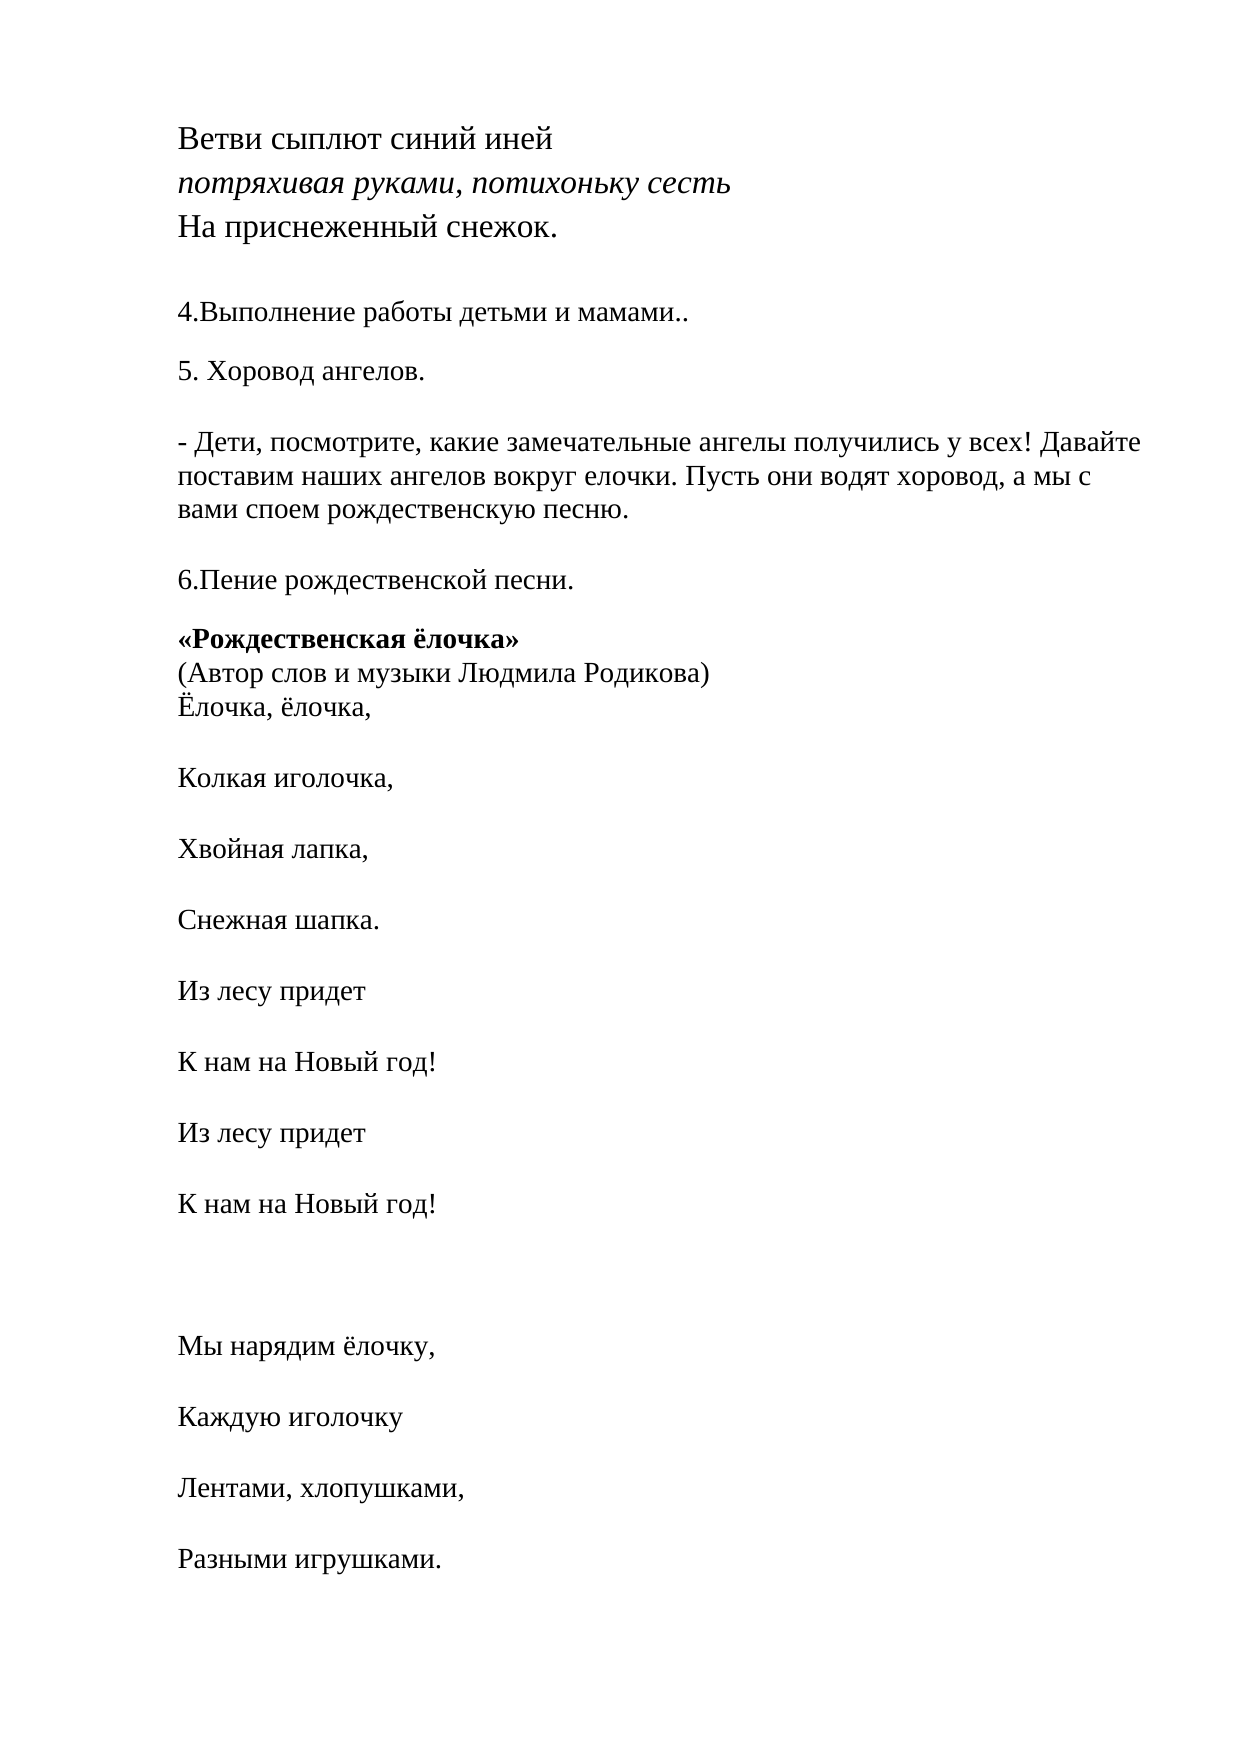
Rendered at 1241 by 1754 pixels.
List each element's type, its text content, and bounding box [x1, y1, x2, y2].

text Снежная шапка. [177, 902, 1152, 935]
text Мы нарядим ёлочку, [177, 1328, 1152, 1362]
text К нам на Новый год! [177, 1186, 1152, 1219]
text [177, 118, 1152, 327]
text 5. Хоровод ангелов. [177, 353, 1152, 387]
text Из лесу придет [177, 973, 1152, 1006]
text Хвойная лапка, [177, 831, 1152, 864]
text «Рождественская ёлочка» [177, 622, 1152, 655]
text Колкая иголочка, [177, 760, 1152, 793]
text Ёлочка, ёлочка, [177, 689, 1152, 722]
text (Автор слов и музыки Людмила Родикова) [177, 655, 1152, 689]
text Лентами, хлопушками, [177, 1470, 1152, 1504]
text Каждую иголочку [177, 1399, 1152, 1433]
text Из лесу придет [177, 1115, 1152, 1148]
text - Дети, посмотрите, какие замечательные ангелы получились у всех! Давайте поставим наших ангелов вокруг елочки. Пусть они водят хоровод, а мы с вами споем рождественскую песню. [177, 424, 1152, 525]
text 6.Пение рождественской песни. [177, 562, 1152, 596]
text К нам на Новый год! [177, 1044, 1152, 1077]
text Разными игрушками. [177, 1541, 1152, 1575]
